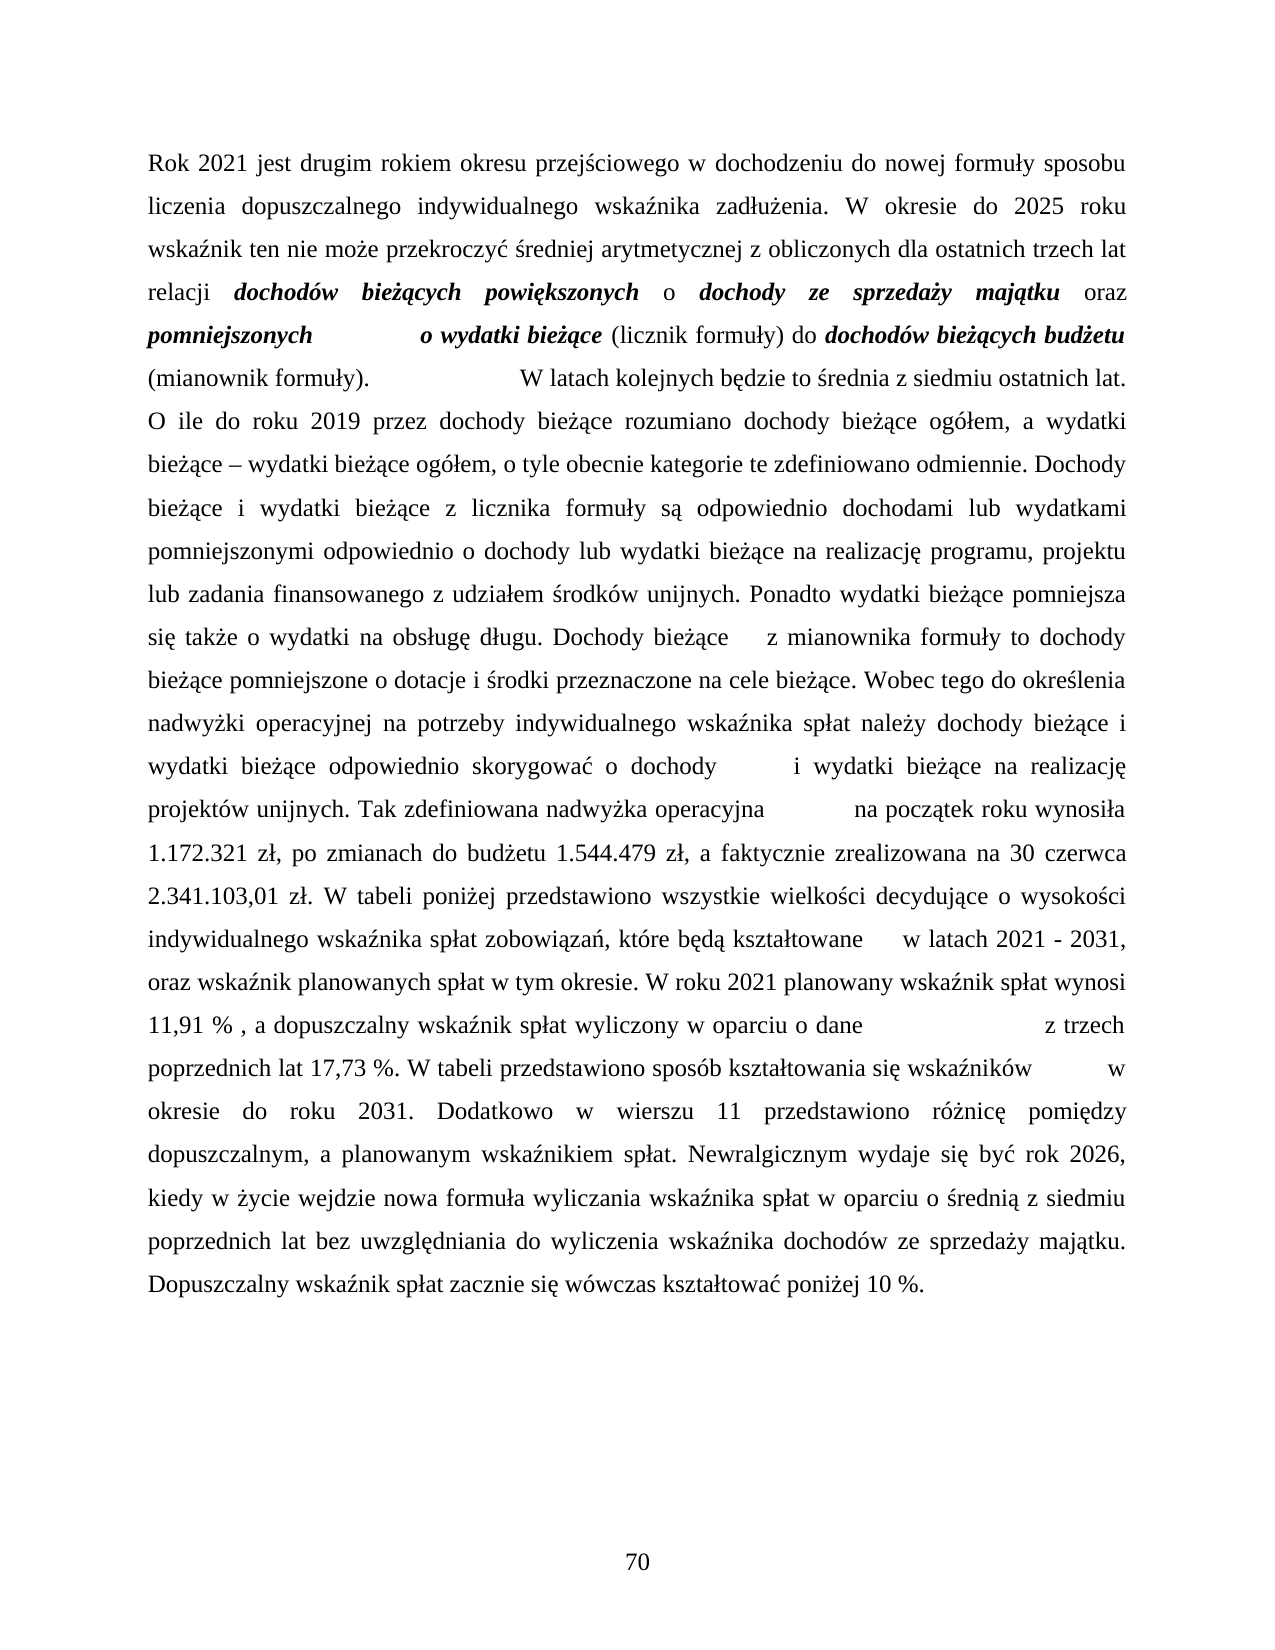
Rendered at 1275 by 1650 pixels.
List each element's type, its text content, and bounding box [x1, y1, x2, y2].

text Rok 2021 jest drugim rokiem okresu przejściowego w dochodzeniu do nowej formuły sposobu liczenia dopuszczalnego indywidualnego wskaźnika zadłużenia. W okresie do 2025 roku wskaźnik ten nie może przekroczyć średniej arytmetycznej z obliczonych dla ostatnich trzech lat relacji dochodów bieżących powiększonych o dochody ze sprzedaży majątku oraz pomniejszonych o wydatki bieżące (licznik formuły) do dochodów bieżących budżetu (mianownik formuły). W latach kolejnych będzie to średnia z siedmiu ostatnich lat. O ile do roku 2019 przez dochody bieżące rozumiano dochody bieżące ogółem, a wydatki bieżące – wydatki bieżące ogółem, o tyle obecnie kategorie te zdefiniowano odmiennie. Dochody bieżące i wydatki bieżące z licznika formuły są odpowiednio dochodami lub wydatkami pomniejszonymi odpowiednio o dochody lub wydatki bieżące na realizację programu, projektu lub zadania finansowanego z udziałem środków unijnych. Ponadto wydatki bieżące pomniejsza się także o wydatki na obsługę długu. Dochody bieżące z mianownika formuły to dochody bieżące pomniejszone o dotacje i środki przeznaczone na cele bieżące. Wobec tego do określenia nadwyżki operacyjnej na potrzeby indywidualnego wskaźnika spłat należy dochody bieżące i wydatki bieżące odpowiednio skorygować o dochody i wydatki bieżące na realizację projektów unijnych. Tak zdefiniowana nadwyżka operacyjna na początek roku wynosiła 1.172.321 zł, po zmianach do budżetu 1.544.479 zł, a faktycznie zrealizowana na 30 czerwca 2.341.103,01 zł. W tabeli poniżej przedstawiono wszystkie wielkości decydujące o wysokości indywidualnego wskaźnika spłat zobowiązań, które będą kształtowane w latach 2021 - 2031, oraz wskaźnik planowanych spłat w tym okresie. W roku 2021 planowany wskaźnik spłat wynosi 11,91 % , a dopuszczalny wskaźnik spłat wyliczony w oparciu o dane z trzech poprzednich lat 17,73 %. W tabeli przedstawiono sposób kształtowania się wskaźników w okresie do roku 2031. Dodatkowo w wierszu 11 przedstawiono różnicę pomiędzy dopuszczalnym, a planowanym wskaźnikiem spłat. Newralgicznym wydaje się być rok 2026, kiedy w życie wejdzie nowa formuła wyliczania wskaźnika spłat w oparciu o średnią z siedmiu poprzednich lat bez uwzględniania do wyliczenia wskaźnika dochodów ze sprzedaży majątku. Dopuszczalny wskaźnik spłat zacznie się wówczas kształtować poniżej 10 %. [148, 148, 1127, 1298]
